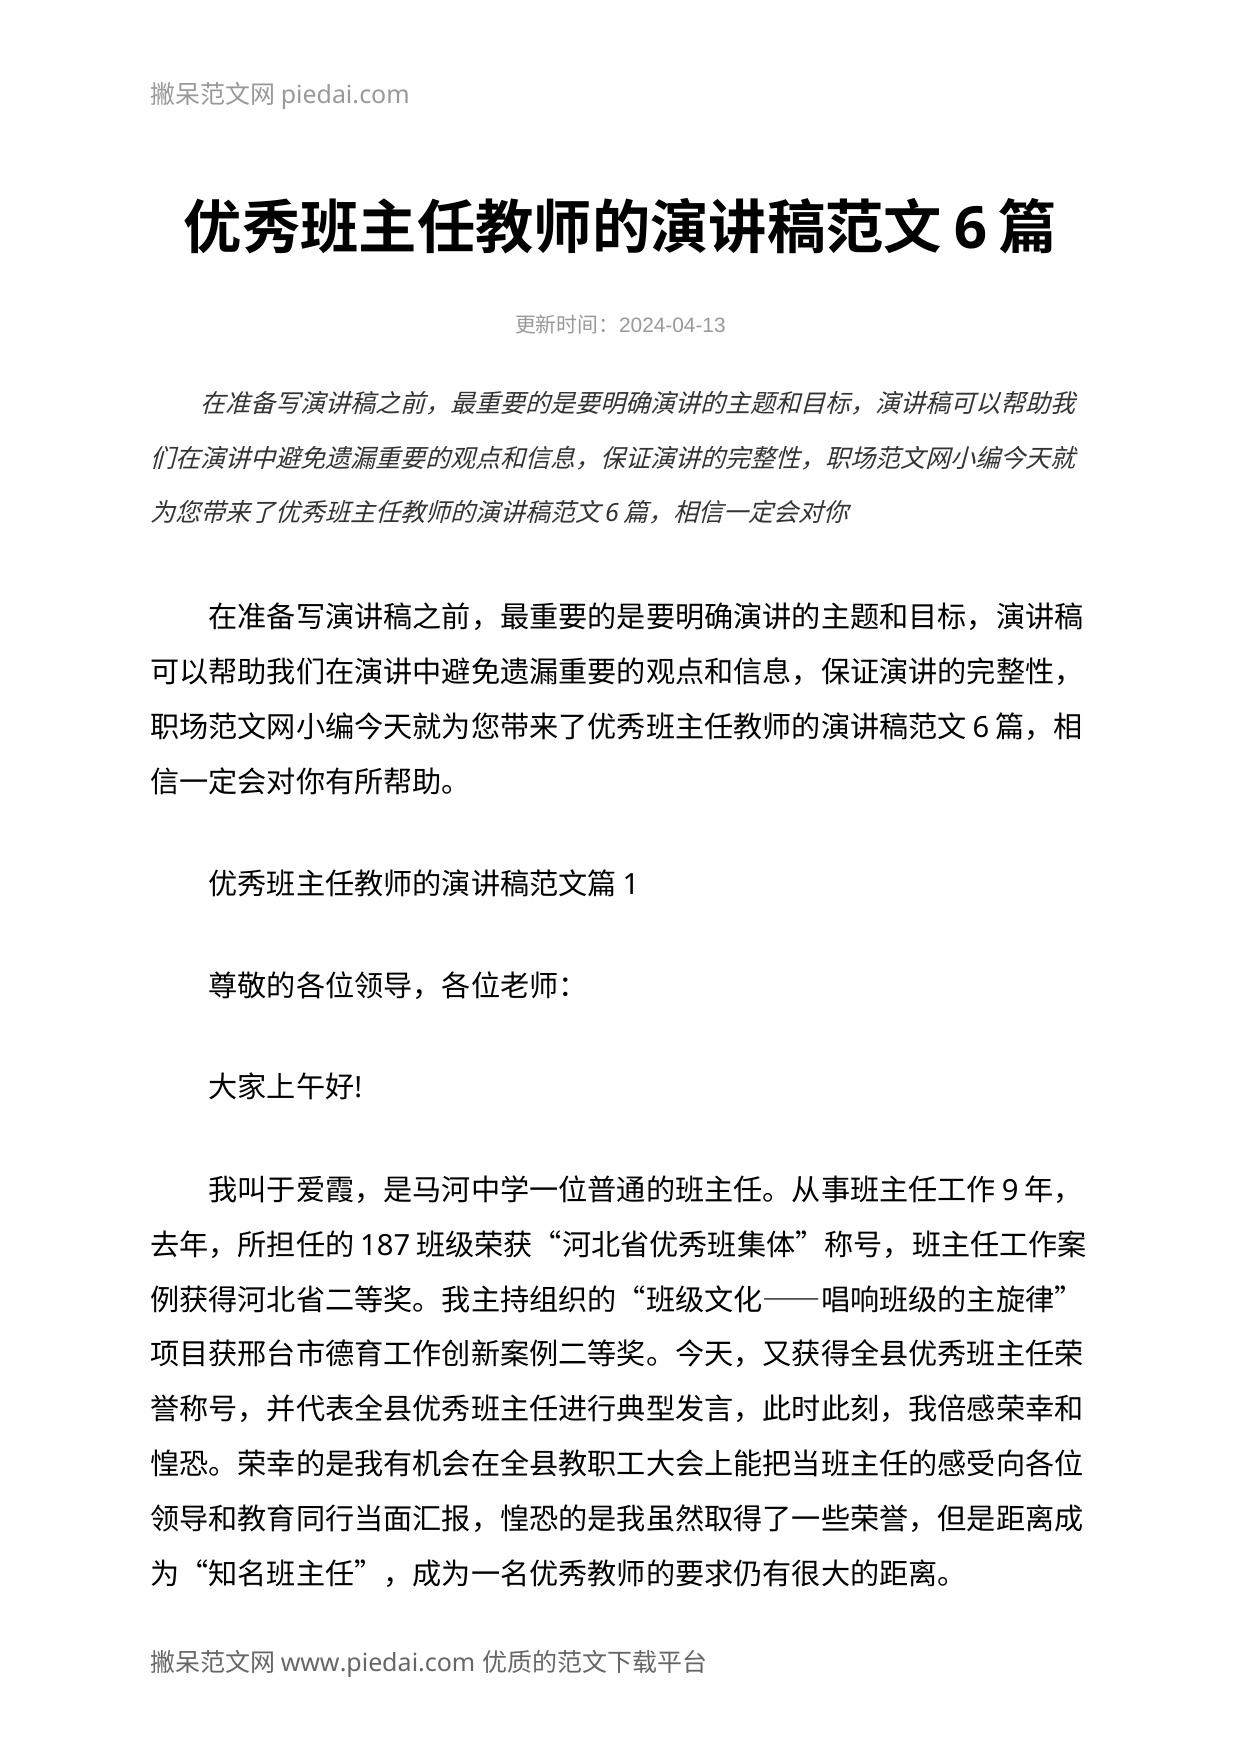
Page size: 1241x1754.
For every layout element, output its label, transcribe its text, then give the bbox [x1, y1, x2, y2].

text 大家上午好! [150, 1064, 1090, 1106]
subtitle 优秀班主任教师的演讲稿范文6篇 [150, 181, 1090, 266]
text 尊敬的各位领导，各位老师： [150, 962, 1090, 1004]
text 优秀班主任教师的演讲稿范文篇1 [150, 860, 1090, 903]
text 更新时间：2024-04-13 [150, 313, 1090, 337]
text 在准备写演讲稿之前，最重要的是要明确演讲的主题和目标，演讲稿可以帮助我们在演讲中避免遗漏重要的观点和信息，保证演讲的完整性，职场范文网小编今天就为您带来了优秀班主任教师的演讲稿范文6篇，相信一定会对你 [150, 384, 1090, 529]
text 在准备写演讲稿之前，最重要的是要明确演讲的主题和目标，演讲稿可以帮助我们在演讲中避免遗漏重要的观点和信息，保证演讲的完整性，职场范文网小编今天就为您带来了优秀班主任教师的演讲稿范文6篇，相信一定会对你有所帮助。 [150, 594, 1090, 801]
text 我叫于爱霞，是马河中学一位普通的班主任。从事班主任工作9年，去年，所担任的187班级荣获“河北省优秀班集体”称号，班主任工作案例获得河北省二等奖。我主持组织的“班级文化——唱响班级的主旋律”项目获邢台市德育工作创新案例二等奖。今天，又获得全县优秀班主任荣誉称号，并代表全县优秀班主任进行典型发言，此时此刻，我倍感荣幸和惶恐。荣幸的是我有机会在全县教职工大会上能把当班主任的感受向各位领导和教育同行当面汇报，惶恐的是我虽然取得了一些荣誉，但是距离成为“知名班主任”，成为一名优秀教师的要求仍有很大的距离。 [150, 1166, 1090, 1593]
